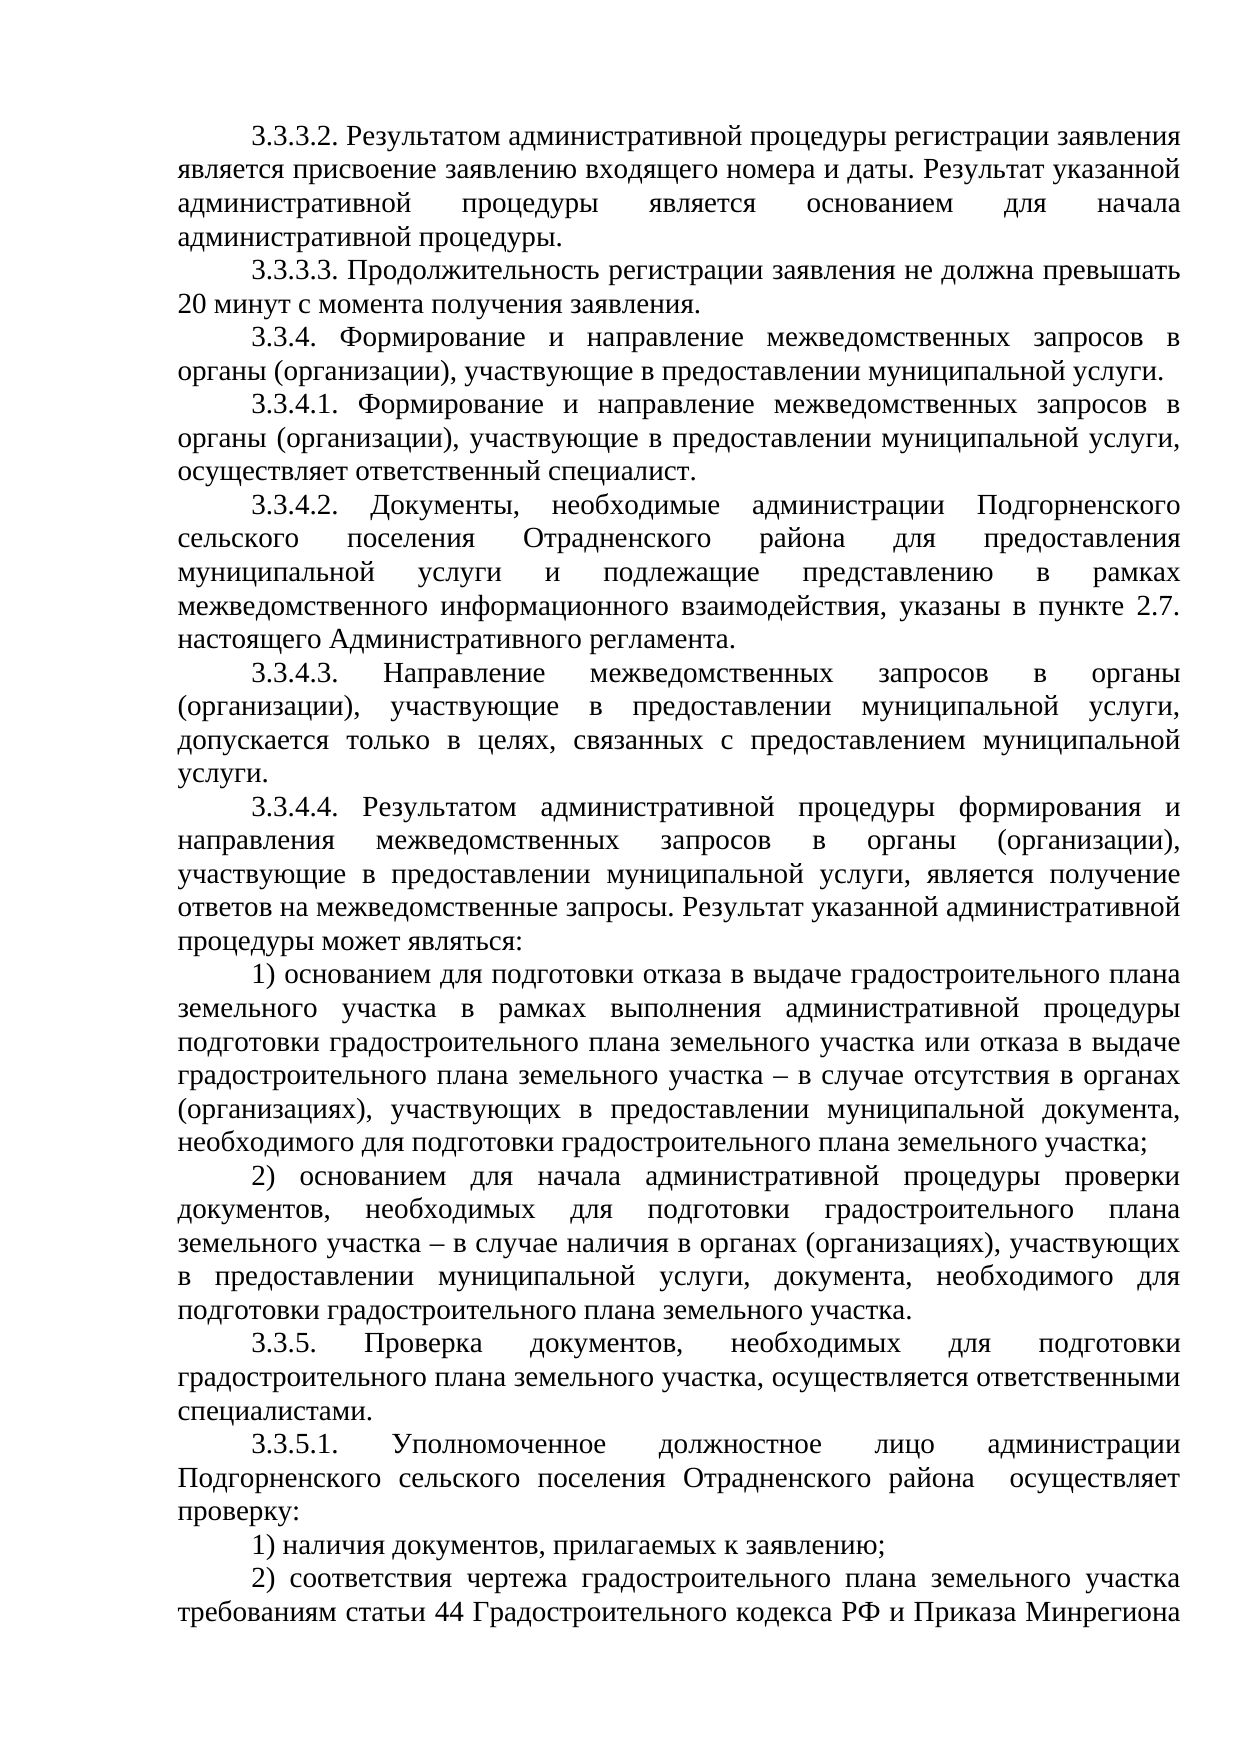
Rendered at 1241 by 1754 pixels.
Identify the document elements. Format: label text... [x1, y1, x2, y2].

text 3.3.3.2. Результатом административной процедуры регистрации заявления является присвоение заявлению входящего номера и даты. Результат указанной административной процедуры является основанием для начала административной процедуры. [177, 118, 1181, 252]
text 3.3.4. Формирование и направление межведомственных запросов в органы (организации), участвующие в предоставлении муниципальной услуги. [177, 319, 1181, 386]
text 3.3.3.3. Продолжительность регистрации заявления не должна превышать 20 минут с момента получения заявления. [177, 252, 1181, 319]
text 1) основанием для подготовки отказа в выдаче градостроительного плана земельного участка в рамках выполнения административной процедуры подготовки градостроительного плана земельного участка или отказа в выдаче градостроительного плана земельного участка – в случае отсутствия в органах (организациях), участвующих в предоставлении муниципальной документа, необходимого для подготовки градостроительного плана земельного участка; [177, 957, 1181, 1158]
text 3.3.5.1. Уполномоченное должностное лицо администрации Подгорненского сельского поселения Отрадненского района осуществляет проверку: [177, 1426, 1181, 1527]
text 3.3.4.3. Направление межведомственных запросов в органы (организации), участвующие в предоставлении муниципальной услуги, допускается только в целях, связанных с предоставлением муниципальной услуги. [177, 655, 1181, 789]
text 2) основанием для начала административной процедуры проверки документов, необходимых для подготовки градостроительного плана земельного участка – в случае наличия в органах (организациях), участвующих в предоставлении муниципальной услуги, документа, необходимого для подготовки градостроительного плана земельного участка. [177, 1158, 1181, 1326]
text 3.3.5. Проверка документов, необходимых для подготовки градостроительного плана земельного участка, осуществляется ответственными специалистами. [177, 1326, 1181, 1426]
text 3.3.4.1. Формирование и направление межведомственных запросов в органы (организации), участвующие в предоставлении муниципальной услуги, осуществляет ответственный специалист. [177, 386, 1181, 487]
text 1) наличия документов, прилагаемых к заявлению; [177, 1527, 1181, 1560]
text 3.3.4.2. Документы, необходимые администрации Подгорненского сельского поселения Отрадненского района для предоставления муниципальной услуги и подлежащие представлению в рамках межведомственного информационного взаимодействия, указаны в пункте 2.7. настоящего Административного регламента. [177, 487, 1181, 655]
text 3.3.4.4. Результатом административной процедуры формирования и направления межведомственных запросов в органы (организации), участвующие в предоставлении муниципальной услуги, является получение ответов на межведомственные запросы. Результат указанной административной процедуры может являться: [177, 789, 1181, 957]
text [177, 1560, 1181, 1627]
